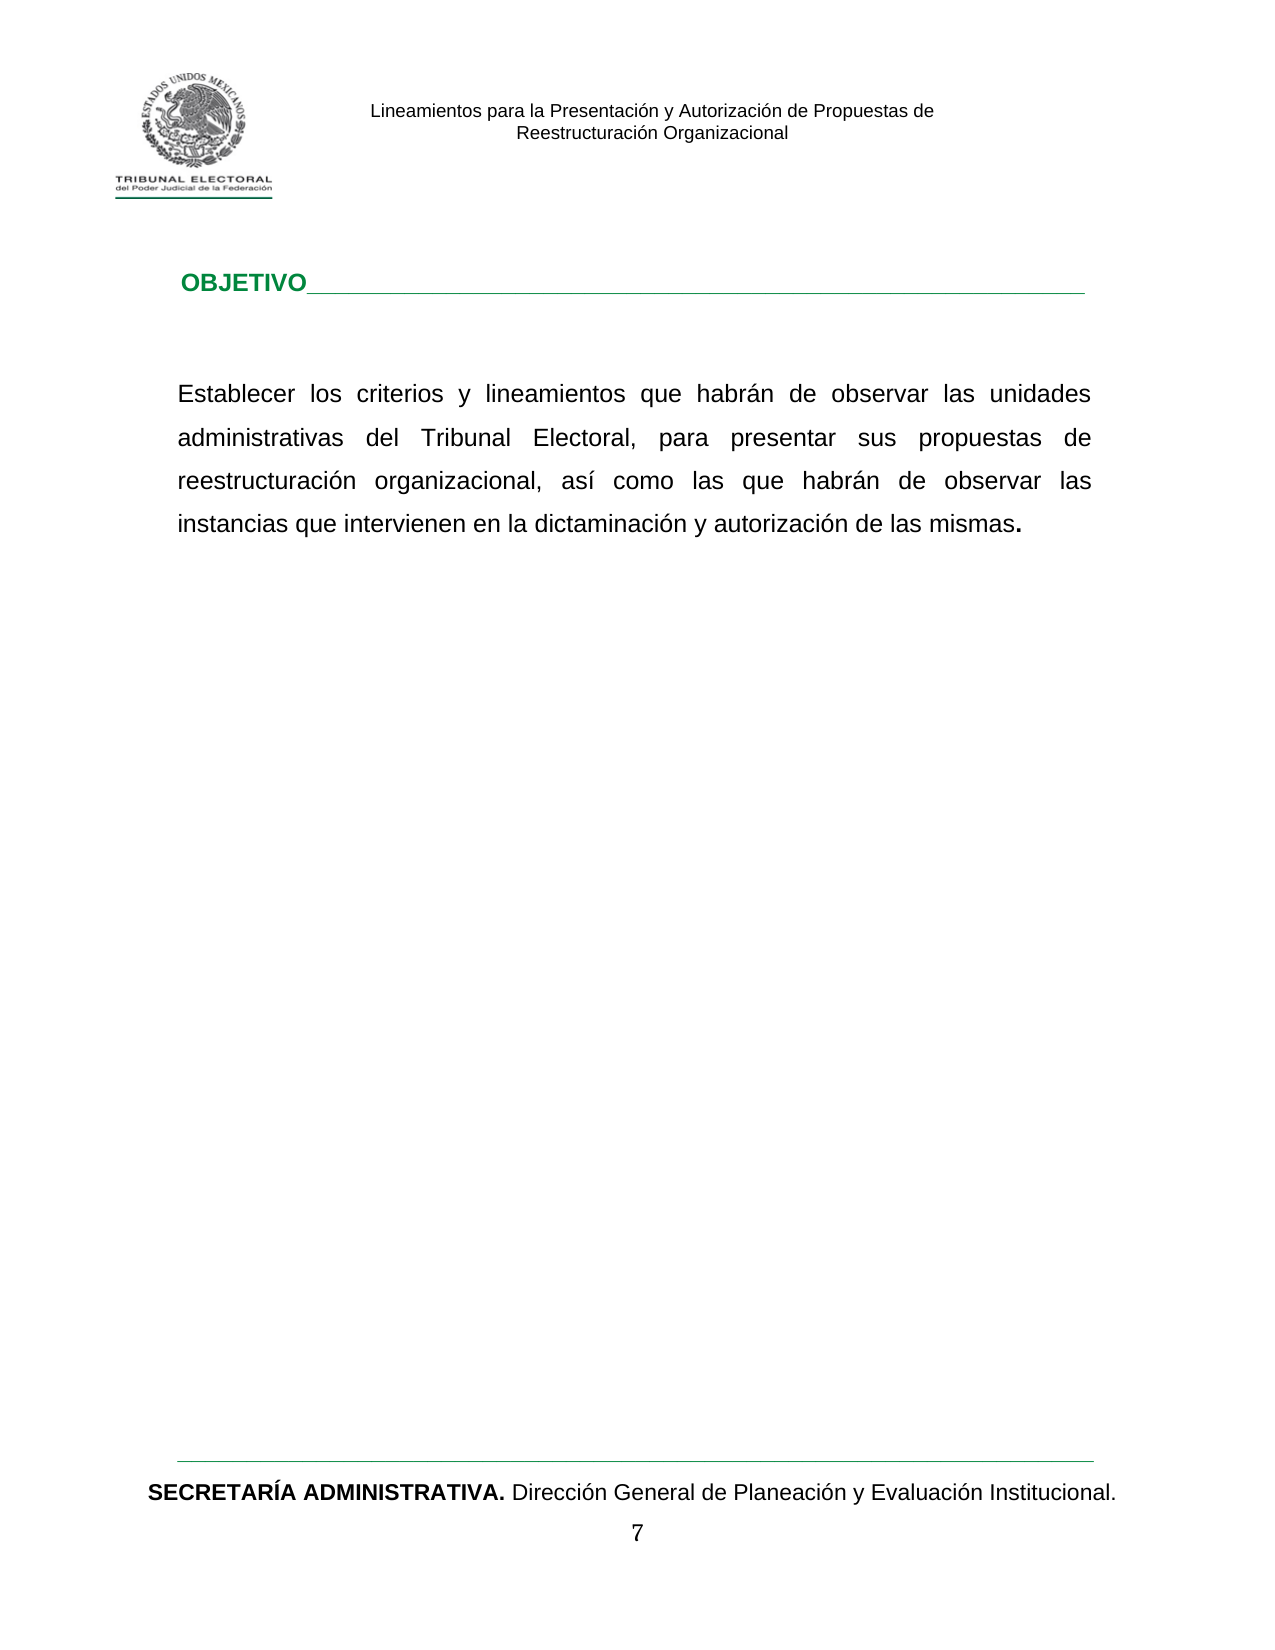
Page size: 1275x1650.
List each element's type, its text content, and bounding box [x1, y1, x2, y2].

text Establecer los criterios y lineamientos que habrán de observar las unidades administrativas del Tribunal Electoral, para presentar sus propuestas de reestructuración organizacional, así como las que habrán de observar las instancias que intervienen en la dictaminación y autorización de las mismas. [177, 379, 1093, 538]
picture [115, 73, 273, 199]
text OBJETIVO________________________________________________________ [181, 225, 1086, 297]
